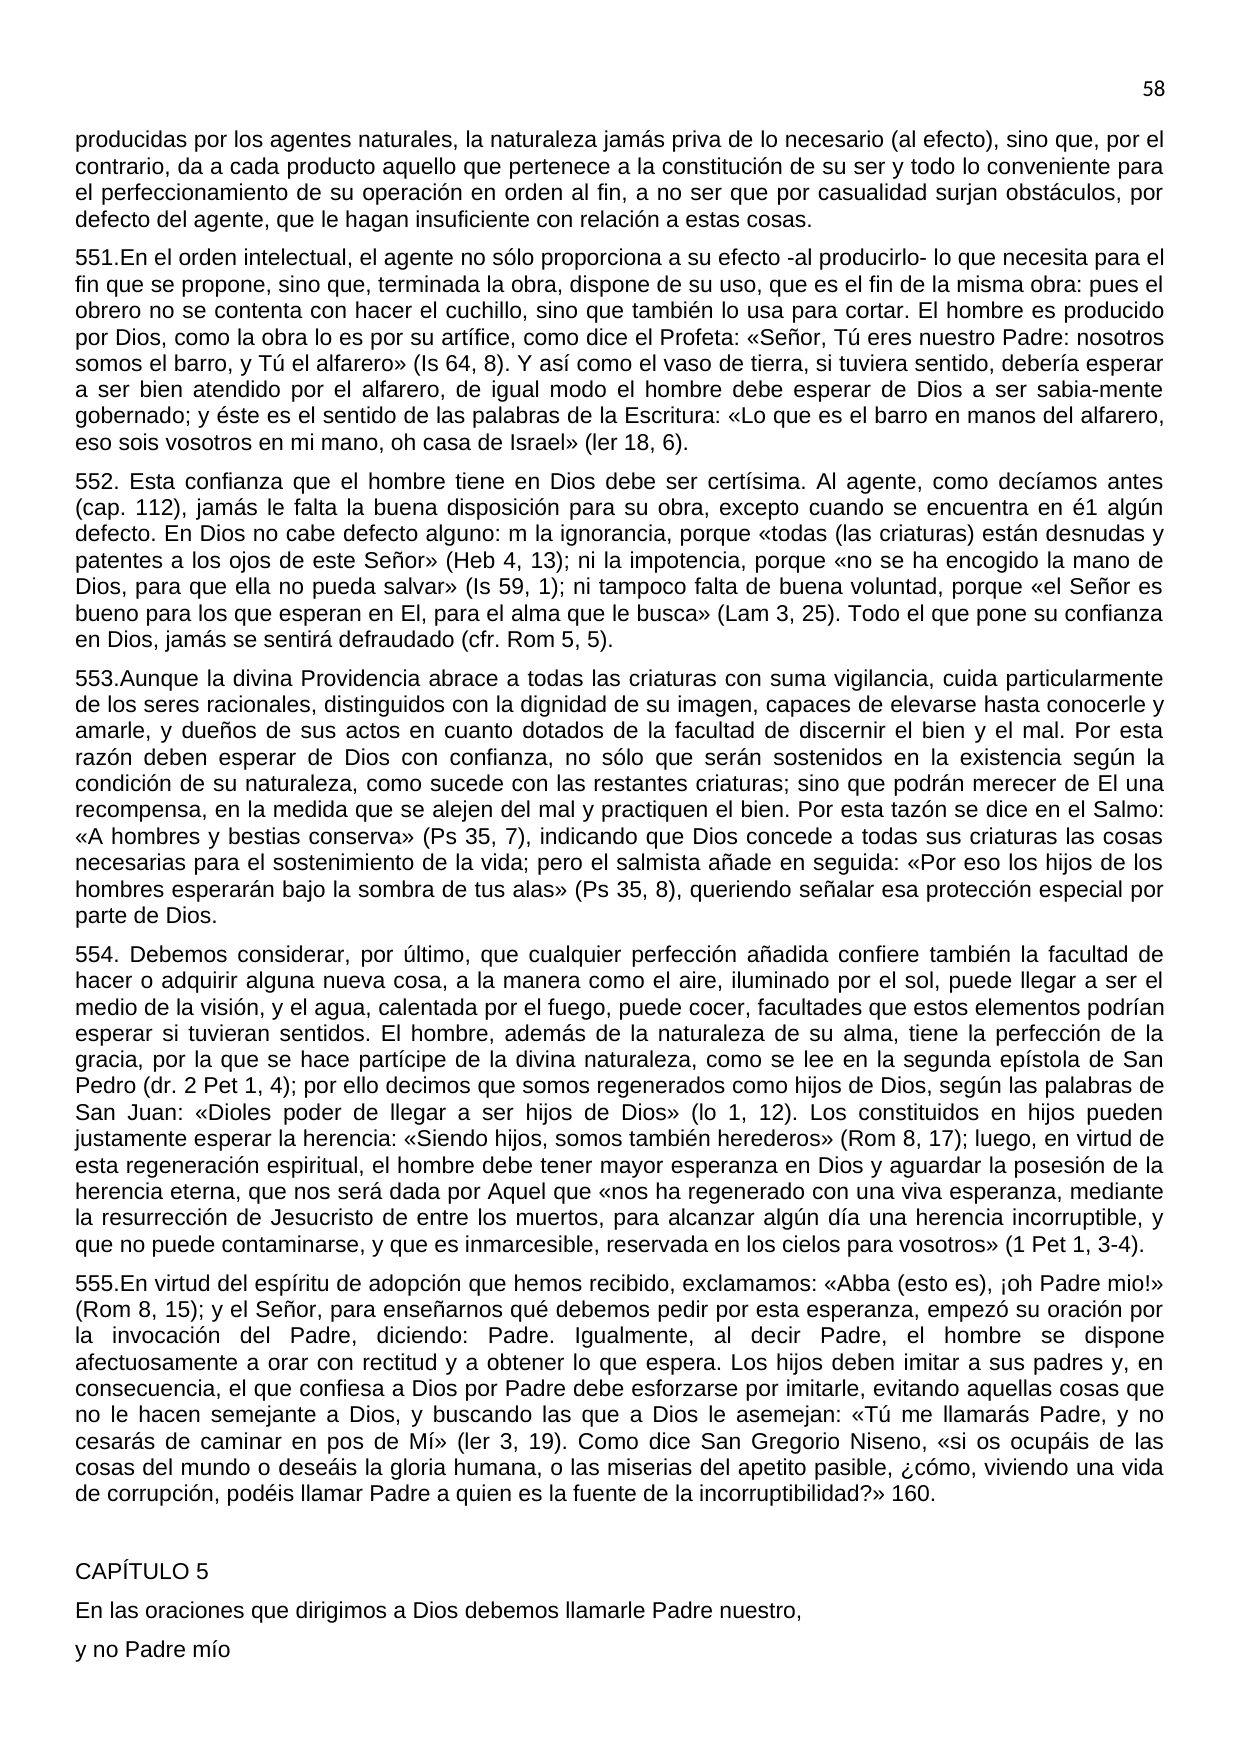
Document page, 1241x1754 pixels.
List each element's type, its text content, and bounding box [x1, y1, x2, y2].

text 555.En virtud del espíritu de adopción que hemos recibido, exclamamos: «Abba (esto es), ¡oh Padre mio!» (Rom 8, 15); y el Señor, para enseñarnos qué debemos pedir por esta esperanza, empezó su oración por la invocación del Padre, diciendo: Padre. Igualmente, al decir Padre, el hombre se dispone afectuosamente a orar con rectitud y a obtener lo que espera. Los hijos deben imitar a sus padres y, en consecuencia, el que confiesa a Dios por Padre debe esforzarse por imitarle, evitando aquellas cosas que no le hacen semejante a Dios, y buscando las que a Dios le asemejan: «Tú me llamarás Padre, y no cesarás de caminar en pos de Mí» (ler 3, 19). Como dice San Gregorio Niseno, «si os ocupáis de las cosas del mundo o deseáis la gloria humana, o las miserias del apetito pasible, ¿cómo, viviendo una vida de corrupción, podéis llamar Padre a quien es la fuente de la incorruptibilidad?» 160. [75, 1269, 1165, 1507]
text En las oraciones que dirigimos a Dios debemos llamarle Padre nuestro, [75, 1597, 1165, 1623]
text y no Padre mío [75, 1636, 1165, 1662]
text 554. Debemos considerar, por último, que cualquier perfección añadida confiere también la facultad de hacer o adquirir alguna nueva cosa, a la manera como el aire, iluminado por el sol, puede llegar a ser el medio de la visión, y el agua, calentada por el fuego, puede cocer, facultades que estos elementos podrían esperar si tuvieran sentidos. El hombre, además de la naturaleza de su alma, tiene la perfección de la gracia, por la que se hace partícipe de la divina naturaleza, como se lee en la segunda epístola de San Pedro (dr. 2 Pet 1, 4); por ello decimos que somos regenerados como hijos de Dios, según las palabras de San Juan: «Dioles poder de llegar a ser hijos de Dios» (lo 1, 12). Los constituidos en hijos pueden justamente esperar la herencia: «Siendo hijos, somos también herederos» (Rom 8, 17); luego, en virtud de esta regeneración espiritual, el hombre debe tener mayor esperanza en Dios y aguardar la posesión de la herencia eterna, que nos será dada por Aquel que «nos ha regenerado con una viva esperanza, mediante la resurrección de Jesucristo de entre los muertos, para alcanzar algún día una herencia incorruptible, y que no puede contaminarse, y que es inmarcesible, reservada en los cielos para vosotros» (1 Pet 1, 3-4). [75, 941, 1165, 1257]
text 553.Aunque la divina Providencia abrace a todas las criaturas con suma vigilancia, cuida particularmente de los seres racionales, distinguidos con la dignidad de su imagen, capaces de elevarse hasta conocerle y amarle, y dueños de sus actos en cuanto dotados de la facultad de discernir el bien y el mal. Por esta razón deben esperar de Dios con confianza, no sólo que serán sostenidos en la existencia según la condición de su naturaleza, como sucede con las restantes criaturas; sino que podrán merecer de El una recompensa, en la medida que se alejen del mal y practiquen el bien. Por esta tazón se dice en el Salmo: «A hombres y bestias conserva» (Ps 35, 7), indicando que Dios concede a todas sus criaturas las cosas necesarias para el sostenimiento de la vida; pero el salmista añade en seguida: «Por eso los hijos de los hombres esperarán bajo la sombra de tus alas» (Ps 35, 8), queriendo señalar esa protección especial por parte de Dios. [75, 665, 1165, 928]
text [75, 126, 1165, 232]
text 552. Esta confianza que el hombre tiene en Dios debe ser certísima. Al agente, como decíamos antes (cap. 112), jamás le falta la buena disposición para su obra, excepto cuando se encuentra en é1 algún defecto. En Dios no cabe defecto alguno: m la ignorancia, porque «todas (las criaturas) están desnudas y patentes a los ojos de este Señor» (Heb 4, 13); ni la impotencia, porque «no se ha encogido la mano de Dios, para que ella no pueda salvar» (Is 59, 1); ni tampoco falta de buena voluntad, porque «el Señor es bueno para los que esperan en El, para el alma que le busca» (Lam 3, 25). Todo el que pone su confianza en Dios, jamás se sentirá defraudado (cfr. Rom 5, 5). [75, 468, 1165, 652]
text 551.En el orden intelectual, el agente no sólo proporciona a su efecto -al producirlo- lo que necesita para el fin que se propone, sino que, terminada la obra, dispone de su uso, que es el fin de la misma obra: pues el obrero no se contenta con hacer el cuchillo, sino que también lo usa para cortar. El hombre es producido por Dios, como la obra lo es por su artífice, como dice el Profeta: «Señor, Tú eres nuestro Padre: nosotros somos el barro, y Tú el alfarero» (Is 64, 8). Y así como el vaso de tierra, si tuviera sentido, debería esperar a ser bien atendido por el alfarero, de igual modo el hombre debe esperar de Dios a ser sabia-mente gobernado; y éste es el sentido de las palabras de la Escritura: «Lo que es el barro en manos del alfarero, eso sois vosotros en mi mano, oh casa de Israel» (ler 18, 6). [75, 244, 1165, 455]
text CAPÍTULO 5 [75, 1558, 1165, 1584]
